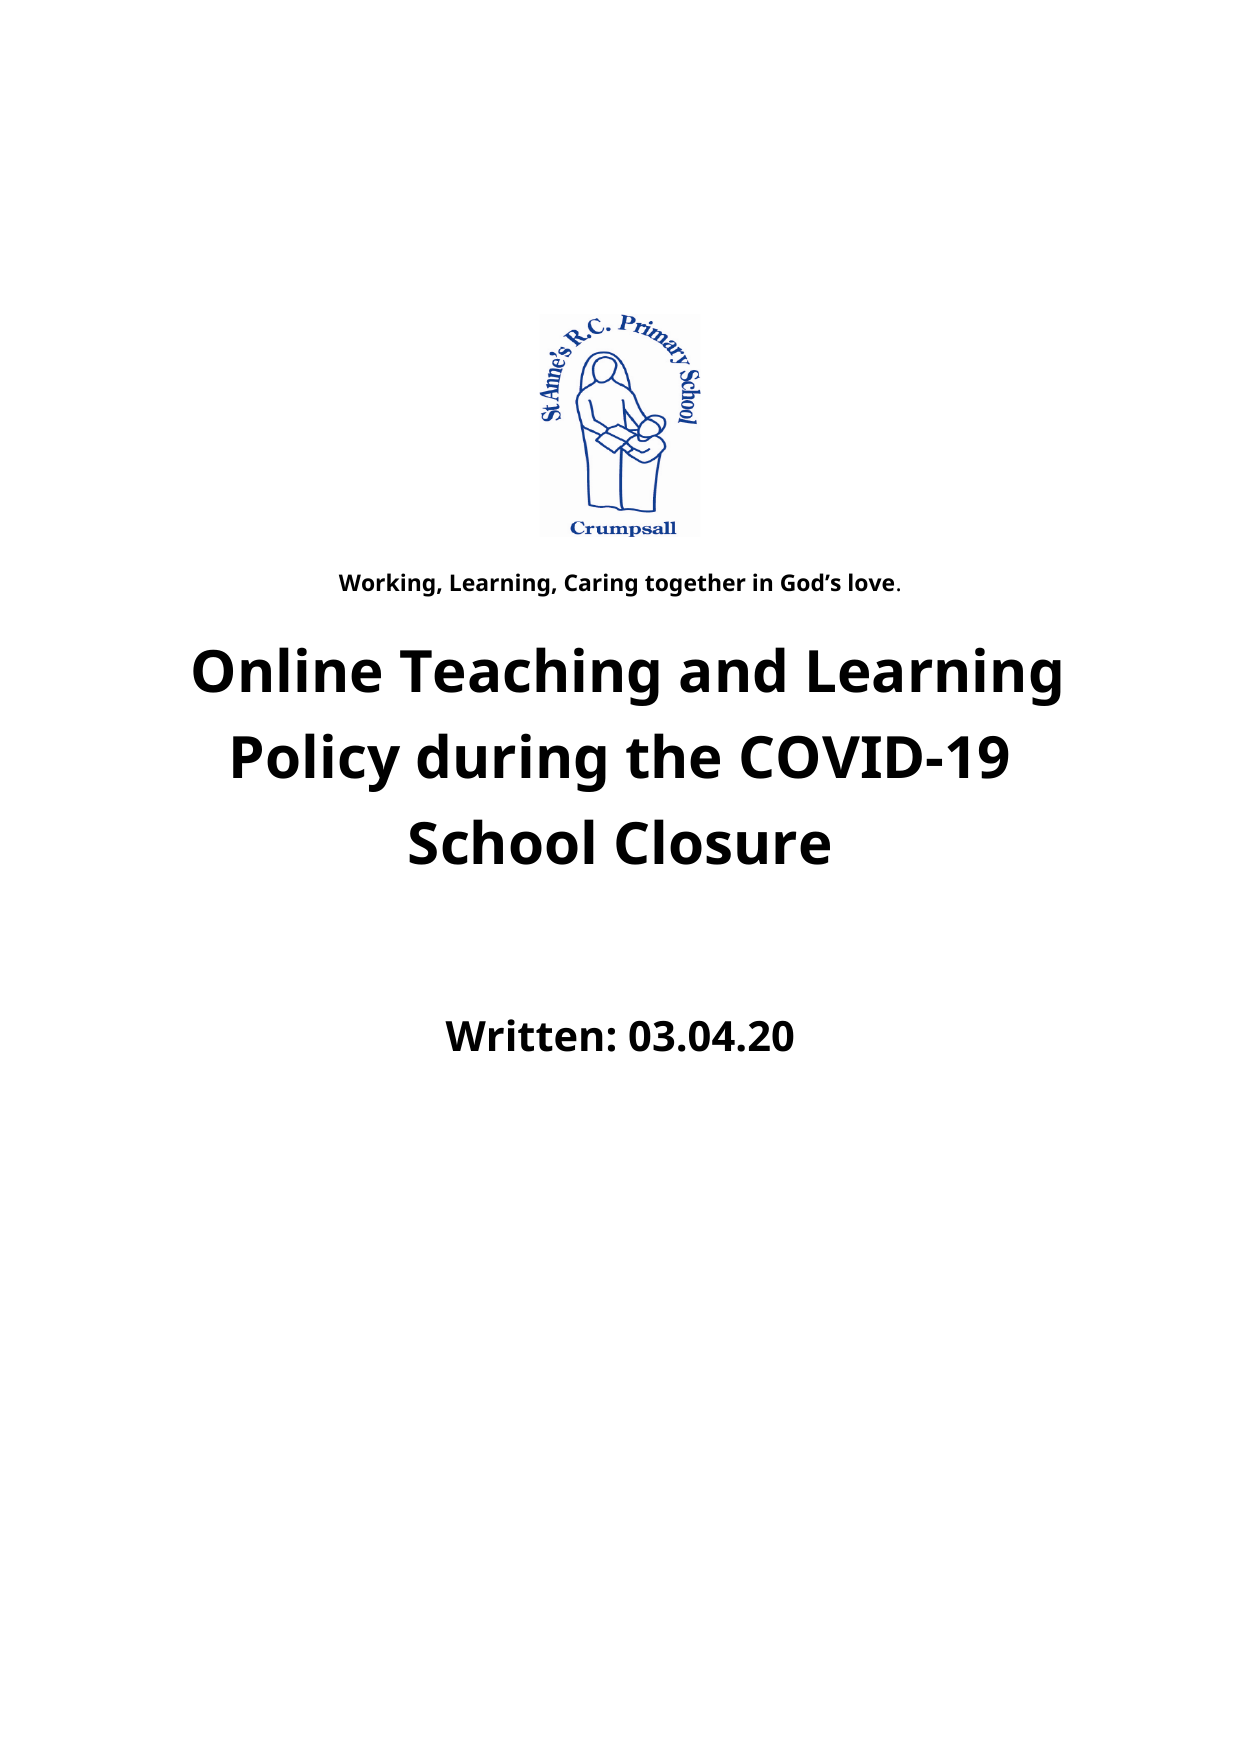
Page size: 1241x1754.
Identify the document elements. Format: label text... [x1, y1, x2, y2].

text Written: 03.04.20 [150, 1007, 1090, 1064]
text Working, Learning, Caring together in God’s love. [150, 567, 1090, 598]
text Online Teaching and Learning Policy during the COVID-19 School Closure [150, 631, 1090, 882]
picture [539, 314, 701, 537]
